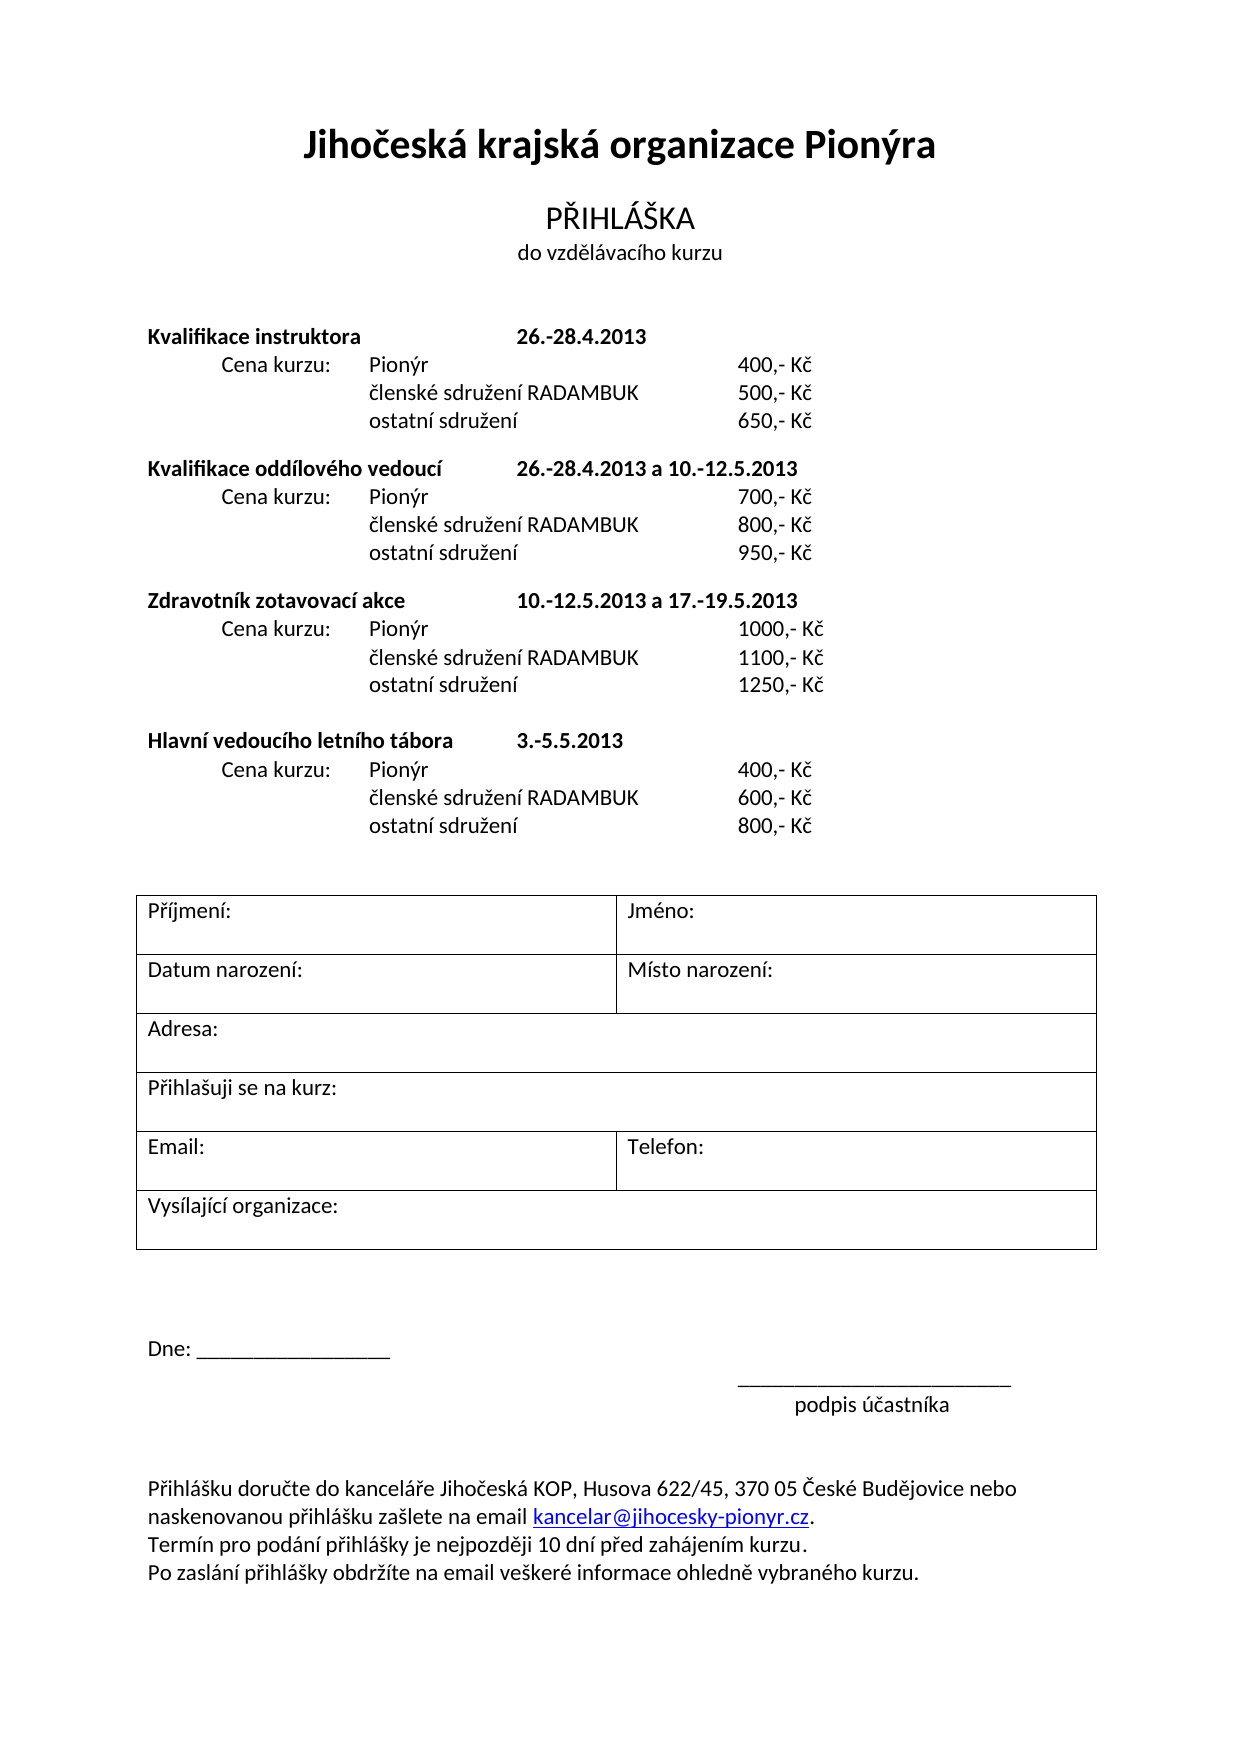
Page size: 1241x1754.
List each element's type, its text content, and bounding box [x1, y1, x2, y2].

text ostatní sdružení 1250,- Kč [295, 671, 1092, 699]
table_cell Datum narození: [137, 955, 616, 1013]
text Cena kurzu: Pionýr 400,- Kč [148, 350, 1092, 378]
text Po zaslání přihlášky obdržíte na email veškeré informace ohledně vybraného kurzu. [148, 1558, 1092, 1586]
text členské sdružení RADAMBUK 500,- Kč [295, 378, 1092, 406]
text Kvalifikace oddílového vedoucí 26.-28.4.2013 a 10.-12.5.2013 [148, 454, 1092, 482]
text Přihlášku doručte do kanceláře Jihočeská KOP, Husova 622/45, 370 05 České Budějovice nebo naskenovanou přihlášku zašlete na email kancelar@jihocesky-pionyr.cz. [148, 1474, 1092, 1530]
text ________________________ [148, 1362, 1092, 1390]
table_header Příjmení: [137, 896, 616, 954]
text Jihočeská krajská organizace Pionýra [148, 118, 1092, 169]
table_cell Vysílající organizace: [137, 1191, 1096, 1249]
table_cell Adresa: [137, 1014, 1096, 1072]
text Cena kurzu: Pionýr 1000,- Kč [148, 614, 1092, 643]
text ostatní sdružení 950,- Kč [295, 538, 1092, 566]
text členské sdružení RADAMBUK 600,- Kč [295, 783, 1092, 811]
text Kvalifikace instruktora 26.-28.4.2013 [148, 322, 1092, 350]
text Zdravotník zotavovací akce 10.-12.5.2013 a 17.-19.5.2013 [148, 587, 1092, 614]
text Cena kurzu: Pionýr 700,- Kč [148, 482, 1092, 510]
text podpis účastníka [148, 1390, 1092, 1418]
text do vzdělávacího kurzu [148, 238, 1092, 266]
text Hlavní vedoucího letního tábora 3.-5.5.2013 [148, 727, 1092, 755]
table_cell Místo narození: [617, 955, 1096, 1013]
text Cena kurzu: Pionýr 400,- Kč [148, 755, 1092, 783]
text ostatní sdružení 650,- Kč [295, 406, 1092, 434]
text členské sdružení RADAMBUK 800,- Kč [295, 510, 1092, 538]
text Termín pro podání přihlášky je nejpozději 10 dní před zahájením kurzu. [148, 1530, 1092, 1558]
text PŘIHLÁŠKA [148, 197, 1092, 238]
text členské sdružení RADAMBUK 1100,- Kč [295, 643, 1092, 671]
table_cell Přihlašuji se na kurz: [137, 1073, 1096, 1131]
table_cell Email: [137, 1132, 616, 1190]
text ostatní sdružení 800,- Kč [295, 811, 1092, 839]
table_cell Telefon: [617, 1132, 1096, 1190]
table_header Jméno: [617, 896, 1096, 954]
text Dne: _________________ [148, 1334, 1092, 1362]
